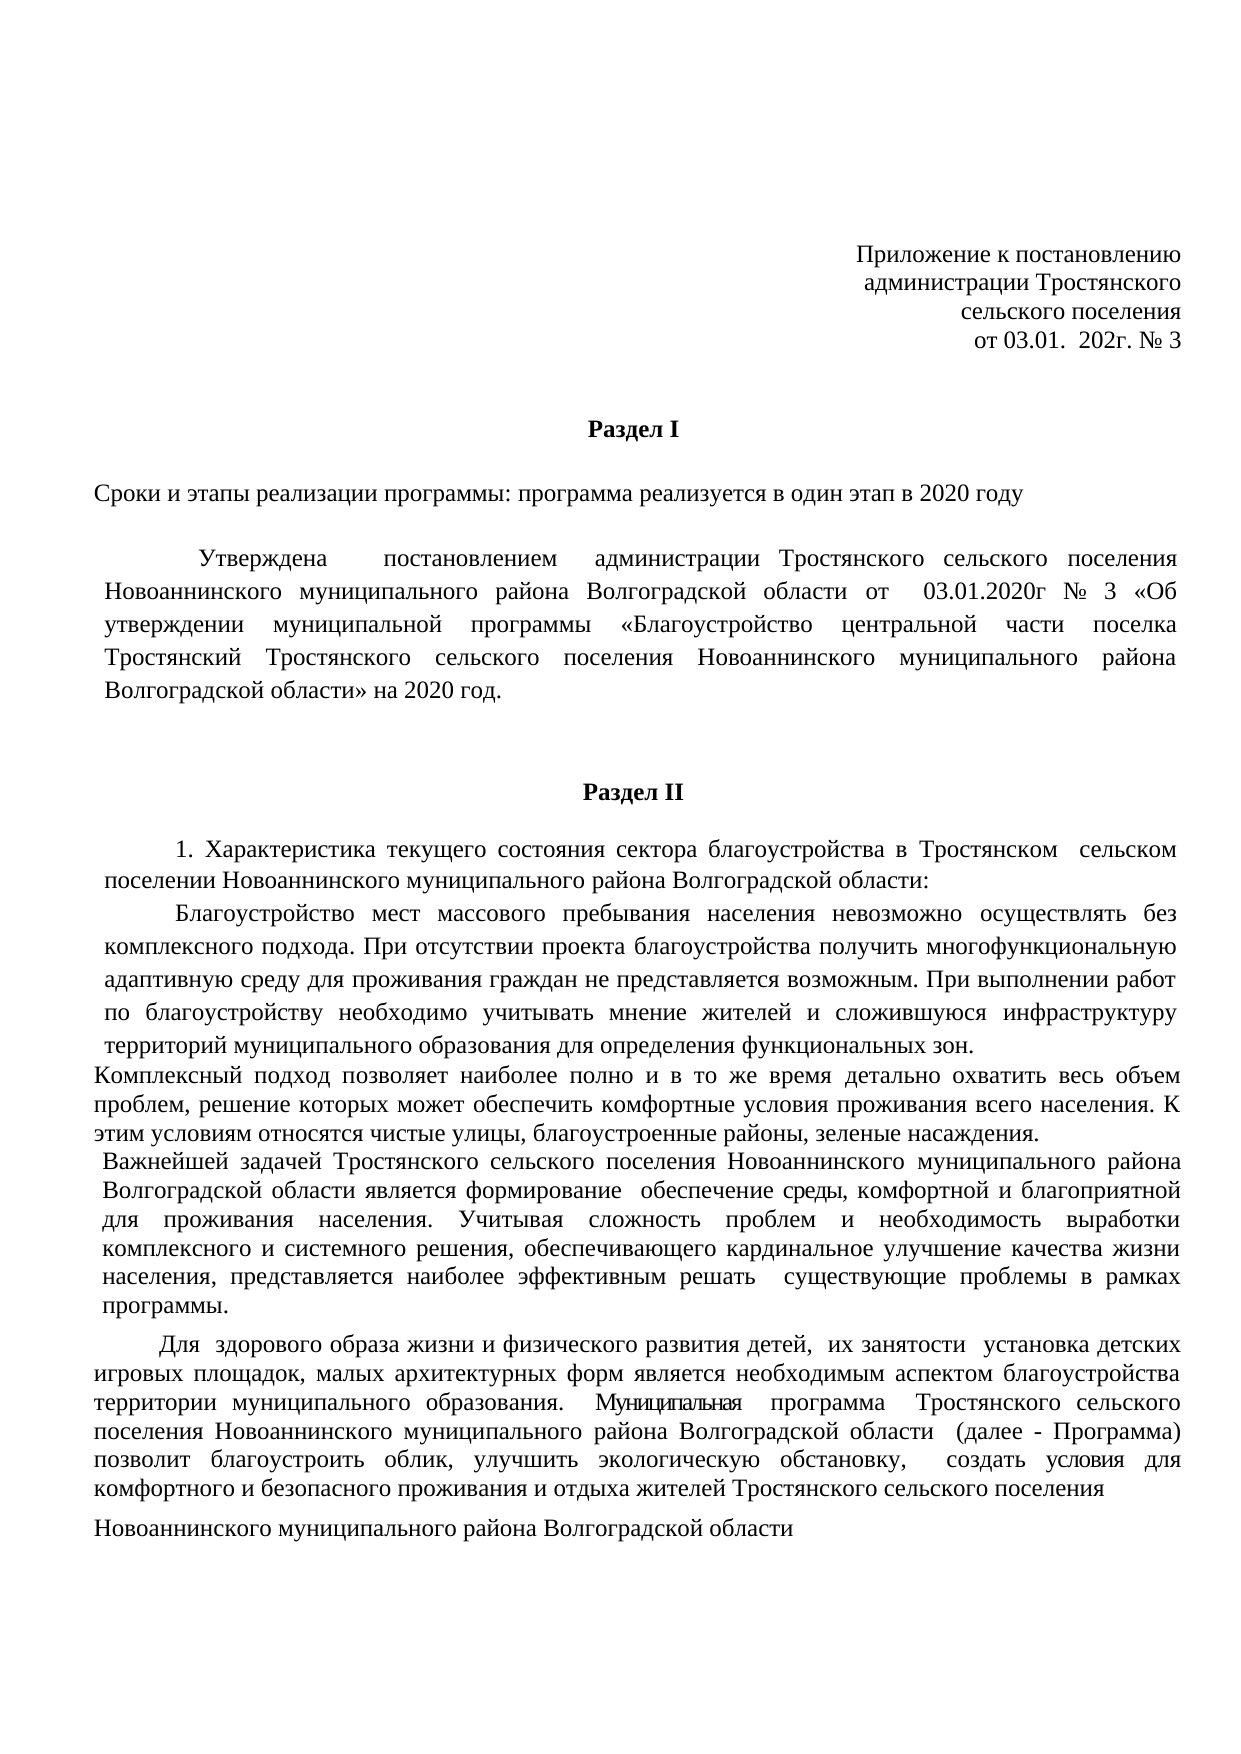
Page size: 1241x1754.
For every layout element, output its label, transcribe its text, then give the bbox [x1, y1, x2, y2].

text Утверждена постановлением администрации Тростянского сельского поселения Новоаннинского муниципального района Волгоградской области от 03.01.2020г № 3 «Об утверждении муниципальной программы «Благоустройство центральной части поселка Тростянский Тростянского сельского поселения Новоаннинского муниципального района Волгоградской области» на 2020 год. [104, 540, 1177, 705]
text администрации Тростянского [94, 267, 1181, 296]
text сельского поселения [94, 296, 1181, 325]
text Новоаннинского муниципального района Волгоградской области [94, 1513, 1181, 1541]
text Раздел II [94, 778, 1173, 806]
text Для здорового образа жизни и физического развития детей, их занятости установка детских игровых площадок, малых архитектурных форм является необходимым аспектом благоустройства территории муниципального образования. Муниципальная программа Тростянского сельского поселения Новоаннинского муниципального района Волгоградской области (далее - Программа) позволит благоустроить облик, улучшить экологическую обстановку, создать условия для комфортного и безопасного проживания и отдыха жителей Тростянского сельского поселения [94, 1329, 1181, 1502]
text Приложение к постановлению [94, 210, 1181, 267]
text от 03.01. 202г. № 3 [94, 325, 1181, 354]
text Благоустройство мест массового пребывания населения невозможно осуществлять без комплексного подхода. При отсутствии проекта благоустройства получить многофункциональную адаптивную среду для проживания граждан не представляется возможным. При выполнении работ по благоустройству необходимо учитывать мнение жителей и сложившуюся инфраструктуру территорий муниципального образования для определения функциональных зон. [104, 895, 1177, 1060]
text 1. Характеристика текущего состояния сектора благоустройства в Тростянском сельском поселении Новоаннинского муниципального района Волгоградской области: [104, 832, 1177, 895]
text Важнейшей задачей Тростянского сельского поселения Новоаннинского муниципального района Волгоградской области является формирование обеспечение среды, комфортной и благоприятной для проживания населения. Учитывая сложность проблем и необходимость выработки комплексного и системного решения, обеспечивающего кардинальное улучшение качества жизни населения, представляется наиболее эффективным решать существующие проблемы в рамках программы. [102, 1146, 1181, 1319]
text Раздел I [94, 411, 1173, 444]
text Сроки и этапы реализации программы: программа реализуется в один этап в 2020 году [94, 475, 1173, 509]
text Комплексный подход позволяет наиболее полно и в то же время детально охватить весь объем проблем, решение которых может обеспечить комфортные условия проживания всего населения. К этим условиям относятся чистые улицы, благоустроенные районы, зеленые насаждения. [94, 1060, 1181, 1146]
